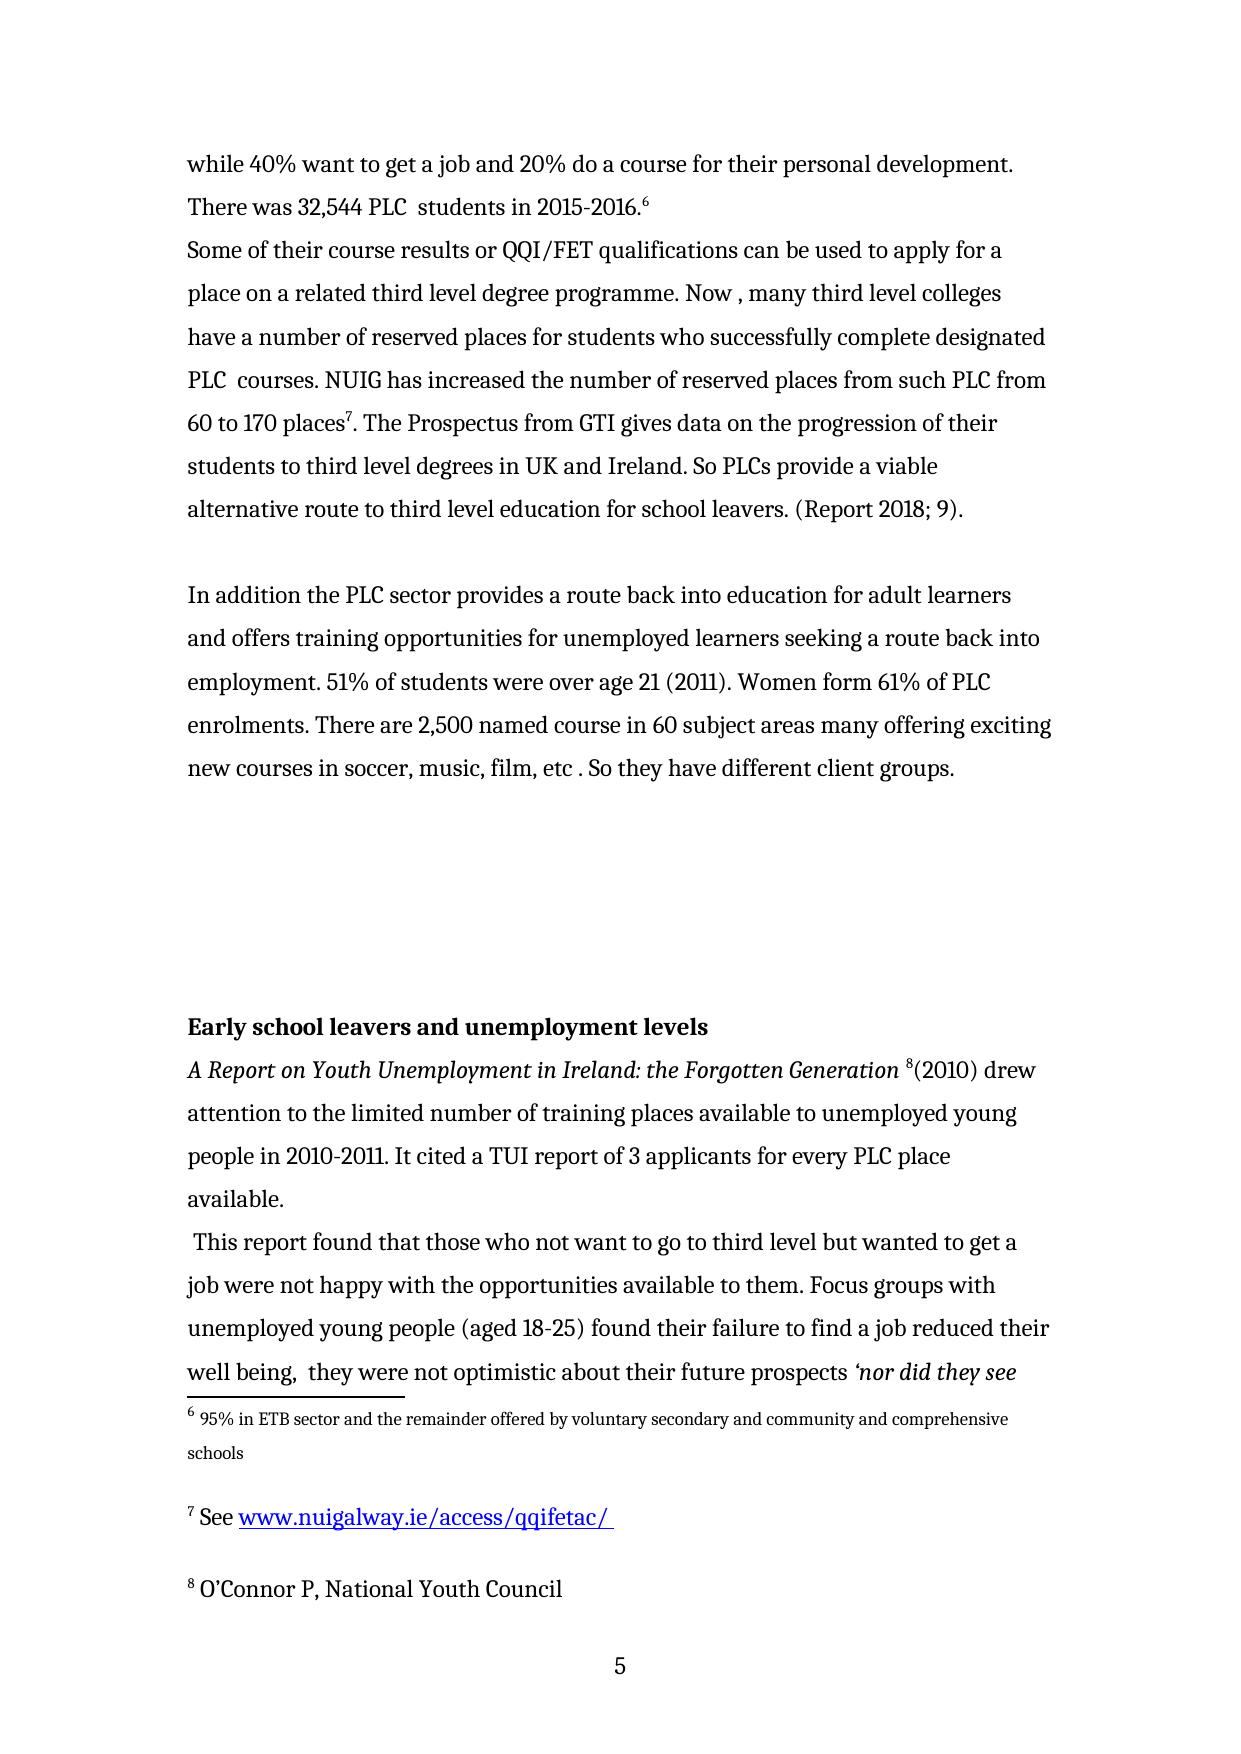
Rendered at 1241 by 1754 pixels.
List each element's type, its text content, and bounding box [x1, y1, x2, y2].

text Early school leavers and unemployment levels [187, 1012, 1053, 1041]
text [187, 1228, 1053, 1386]
text A Report on Youth Unemployment in Ireland: the Forgotten Generation (2010) drew attention to the limited number of training places available to unemployed young people in 2010-2011. It cited a TUI report of 3 applicants for every PLC place available. [187, 1056, 1053, 1214]
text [187, 150, 1053, 222]
text In addition the PLC sector provides a route back into education for adult learners and offers training opportunities for unemployed learners seeking a route back into employment. 51% of students were over age 21 (2011). Women form 61% of PLC enrolments. There are 2,500 named course in 60 subject areas many offering exciting new courses in soccer, music, film, etc . So they have different client groups. [187, 581, 1053, 782]
text Some of their course results or QQI/FET qualifications can be used to apply for a place on a related third level degree programme. Now , many third level colleges have a number of reserved places for students who successfully complete designated PLC courses. NUIG has increased the number of reserved places from such PLC from 60 to 170 places. The Prospectus from GTI gives data on the progression of their students to third level degrees in UK and Ireland. So PLCs provide a viable alternative route to third level education for school leavers. (Report 2018; 9). [187, 236, 1053, 524]
